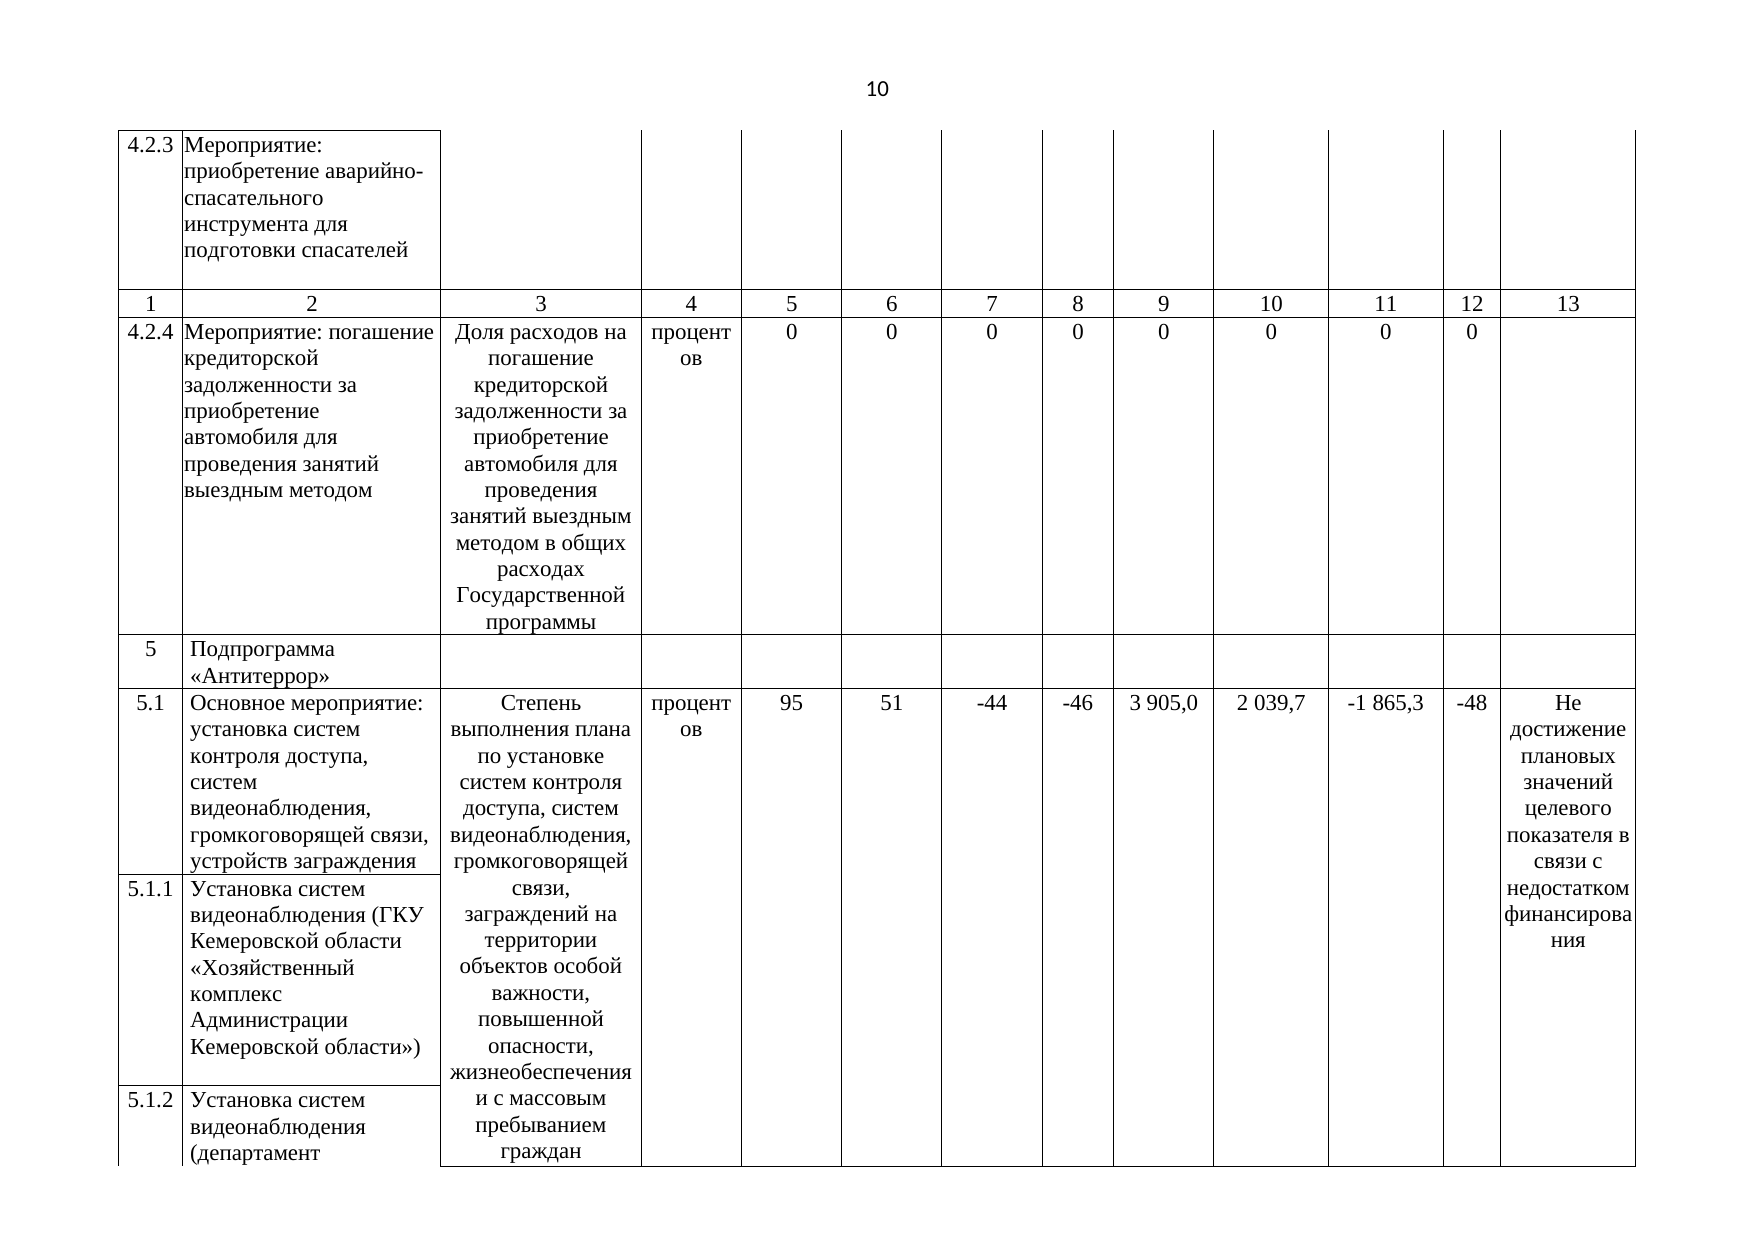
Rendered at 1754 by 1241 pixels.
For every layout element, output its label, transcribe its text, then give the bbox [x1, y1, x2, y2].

table_cell 2 [183, 290, 440, 317]
table_cell 10 [1214, 290, 1328, 317]
table_cell Подпрограмма «Антитеррор» [183, 635, 440, 688]
table_cell процентов [642, 318, 741, 634]
table_cell 4 [642, 290, 741, 317]
table_cell [1501, 318, 1635, 634]
table_cell 0 [1214, 318, 1328, 634]
table_cell 0 [1329, 318, 1443, 634]
table_cell [1114, 635, 1213, 688]
table_cell -44 [942, 689, 1042, 1166]
table_cell Мероприятие: приобретение аварийно-спасательного инструмента для подготовки спасателей [183, 131, 440, 289]
table_cell 95 [742, 689, 841, 1166]
table_cell 0 [742, 318, 841, 634]
table_cell 5 [119, 635, 182, 688]
table_cell 9 [1114, 290, 1213, 317]
table_cell Основное мероприятие: установка систем контроля доступа, систем видеонаблюдения, громкоговорящей связи, устройств заграждения [183, 689, 440, 873]
table_cell [1444, 635, 1500, 688]
table_cell [642, 635, 741, 688]
table_cell 5.1 [119, 689, 182, 873]
table_cell 51 [842, 689, 941, 1166]
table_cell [183, 1086, 440, 1166]
table_cell -46 [1043, 689, 1113, 1166]
table_cell 4.2.4 [119, 318, 182, 634]
table_cell Степень выполнения плана по установке систем контроля доступа, систем видеонаблюдения, громкоговорящей связи, заграждений на территории объектов особой важности, повышенной опасности, жизнеобеспечения и с массовым пребыванием граждан [441, 689, 641, 1166]
table_cell 7 [942, 290, 1042, 317]
table_cell [1214, 635, 1328, 688]
table_cell Мероприятие: погашение кредиторской задолженности за приобретение автомобиля для проведения занятий выездным методом [183, 318, 440, 634]
table_cell 0 [1444, 318, 1500, 634]
table_cell 0 [942, 318, 1042, 634]
table_cell 5 [742, 290, 841, 317]
table_cell 1 [119, 290, 182, 317]
table_cell 11 [1329, 290, 1443, 317]
table_cell 4.2.3 [119, 131, 182, 289]
table_cell [1329, 635, 1443, 688]
table_cell Доля расходов на погашение кредиторской задолженности за приобретение автомобиля для проведения занятий выездным методом в общих расходах Государственной программы [441, 318, 641, 634]
table_cell 2 039,7 [1214, 689, 1328, 1166]
table_cell Установка систем видеонаблюдения (ГКУ Кемеровской области «Хозяйственный комплекс Администрации Кемеровской области») [183, 875, 440, 1085]
table_cell [441, 635, 641, 688]
table_cell 8 [1043, 290, 1113, 317]
table_cell -1 865,3 [1329, 689, 1443, 1166]
table_cell 5.1.2 [119, 1086, 182, 1166]
table_cell 6 [842, 290, 941, 317]
table_cell -48 [1444, 689, 1500, 1166]
table_cell 12 [1444, 290, 1500, 317]
table_cell Не достижение плановых значений целевого показателя в связи с недостатком финансирования [1501, 689, 1635, 1166]
table_cell [842, 635, 941, 688]
table_cell [1501, 635, 1635, 688]
table_cell 13 [1501, 290, 1635, 317]
table_cell [942, 635, 1042, 688]
table_cell [1043, 635, 1113, 688]
table_cell процентов [642, 689, 741, 1166]
table_cell [742, 635, 841, 688]
table_cell 3 905,0 [1114, 689, 1213, 1166]
table_cell 3 [441, 290, 641, 317]
table_cell 0 [1114, 318, 1213, 634]
table_cell 5.1.1 [119, 875, 182, 1085]
table_cell 0 [842, 318, 941, 634]
table_cell 0 [1043, 318, 1113, 634]
